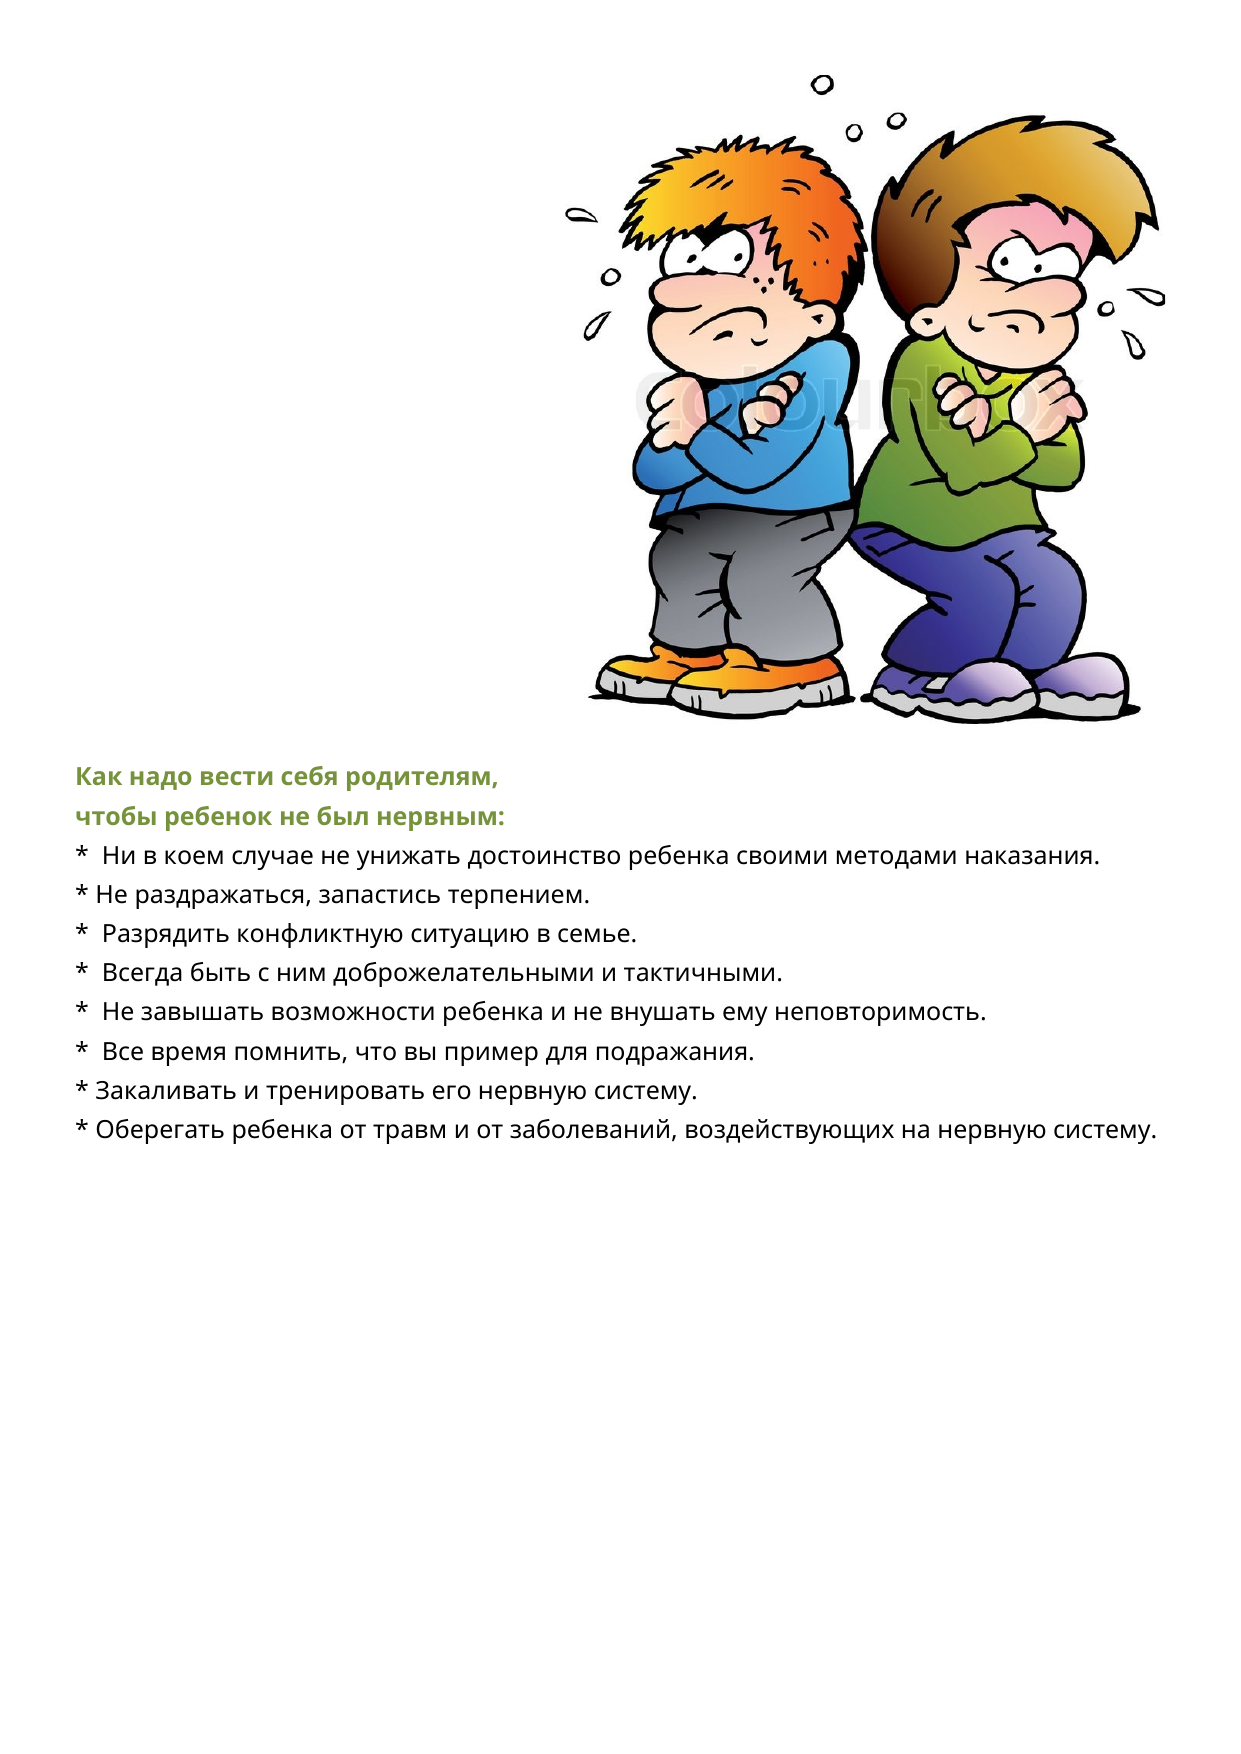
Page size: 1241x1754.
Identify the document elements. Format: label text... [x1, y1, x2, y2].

subtitle Как надо вести себя родителям, [75, 759, 1165, 793]
subtitle чтобы ребенок не был нервным: [75, 798, 1165, 832]
picture [565, 75, 1166, 724]
subtitle * Ни в коем случае не унижать достоинство ребенка своими методами наказания. * Не раздражаться, запастись терпением. * Разрядить конфликтную ситуацию в семье. * Всегда быть с ним доброжелательными и тактичными. * Не завышать возможности ребенка и не внушать ему неповторимость. * Все время помнить, что вы пример для подражания. * Закаливать и тренировать его нервную систему. * Оберегать ребенка от травм и от заболеваний, воздействующих на нервную систему. [75, 837, 1165, 1146]
